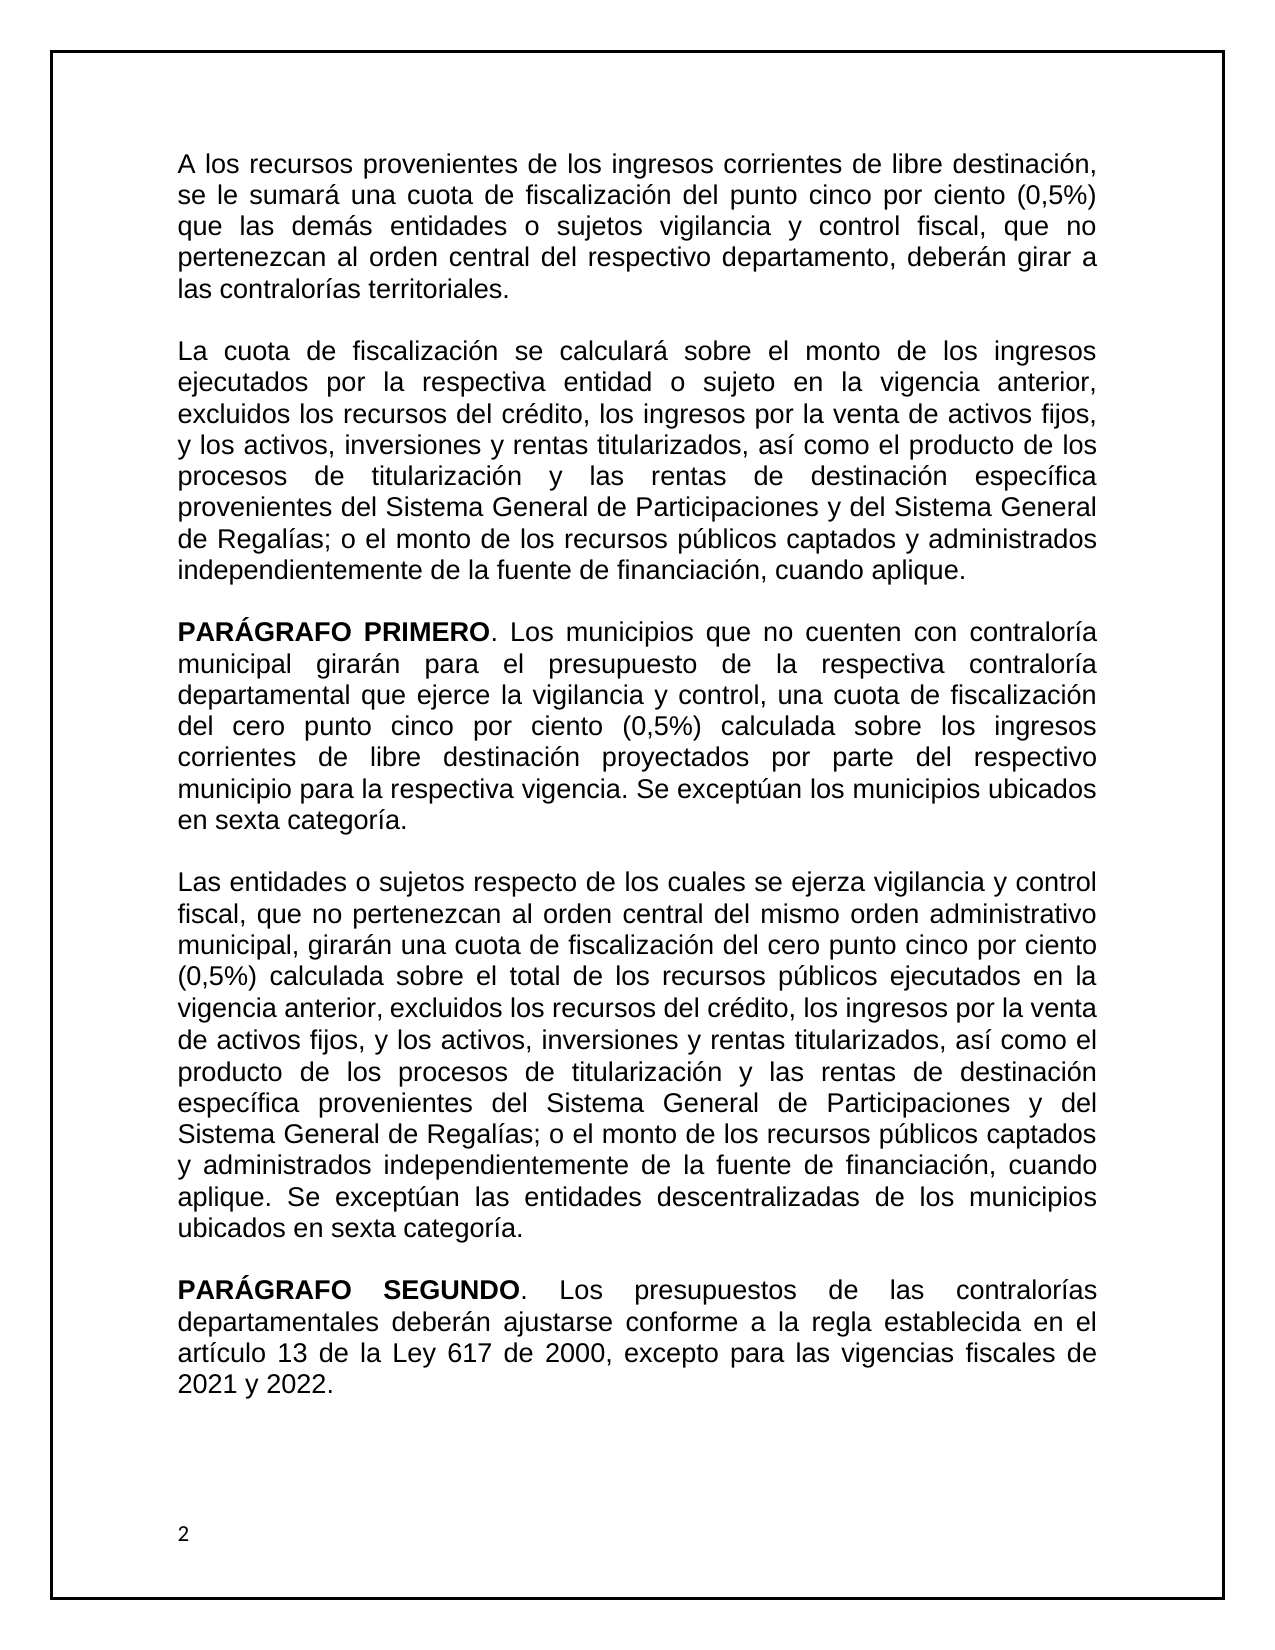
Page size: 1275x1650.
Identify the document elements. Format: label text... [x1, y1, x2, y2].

text PARÁGRAFO SEGUNDO. Los presupuestos de las contralorías departamentales deberán ajustarse conforme a la regla establecida en el artículo 13 de la Ley 617 de 2000, excepto para las vigencias fiscales de 2021 y 2022. [177, 1274, 1098, 1399]
text A los recursos provenientes de los ingresos corrientes de libre destinación, se le sumará una cuota de fiscalización del punto cinco por ciento (0,5%) que las demás entidades o sujetos vigilancia y control fiscal, que no pertenezcan al orden central del respectivo departamento, deberán girar a las contralorías territoriales. [177, 148, 1098, 304]
text PARÁGRAFO PRIMERO. Los municipios que no cuenten con contraloría municipal girarán para el presupuesto de la respectiva contraloría departamental que ejerce la vigilancia y control, una cuota de fiscalización del cero punto cinco por ciento (0,5%) calculada sobre los ingresos corrientes de libre destinación proyectados por parte del respectivo municipio para la respectiva vigencia. Se exceptúan los municipios ubicados en sexta categoría. [177, 616, 1098, 835]
text La cuota de fiscalización se calculará sobre el monto de los ingresos ejecutados por la respectiva entidad o sujeto en la vigencia anterior, excluidos los recursos del crédito, los ingresos por la venta de activos fijos, y los activos, inversiones y rentas titularizados, así como el producto de los procesos de titularización y las rentas de destinación específica provenientes del Sistema General de Participaciones y del Sistema General de Regalías; o el monto de los recursos públicos captados y administrados independientemente de la fuente de financiación, cuando aplique. [177, 335, 1098, 585]
text Las entidades o sujetos respecto de los cuales se ejerza vigilancia y control fiscal, que no pertenezcan al orden central del mismo orden administrativo municipal, girarán una cuota de fiscalización del cero punto cinco por ciento (0,5%) calculada sobre el total de los recursos públicos ejecutados en la vigencia anterior, excluidos los recursos del crédito, los ingresos por la venta de activos fijos, y los activos, inversiones y rentas titularizados, así como el producto de los procesos de titularización y las rentas de destinación específica provenientes del Sistema General de Participaciones y del Sistema General de Regalías; o el monto de los recursos públicos captados y administrados independientemente de la fuente de financiación, cuando aplique. Se exceptúan las entidades descentralizadas de los municipios ubicados en sexta categoría. [177, 866, 1098, 1243]
